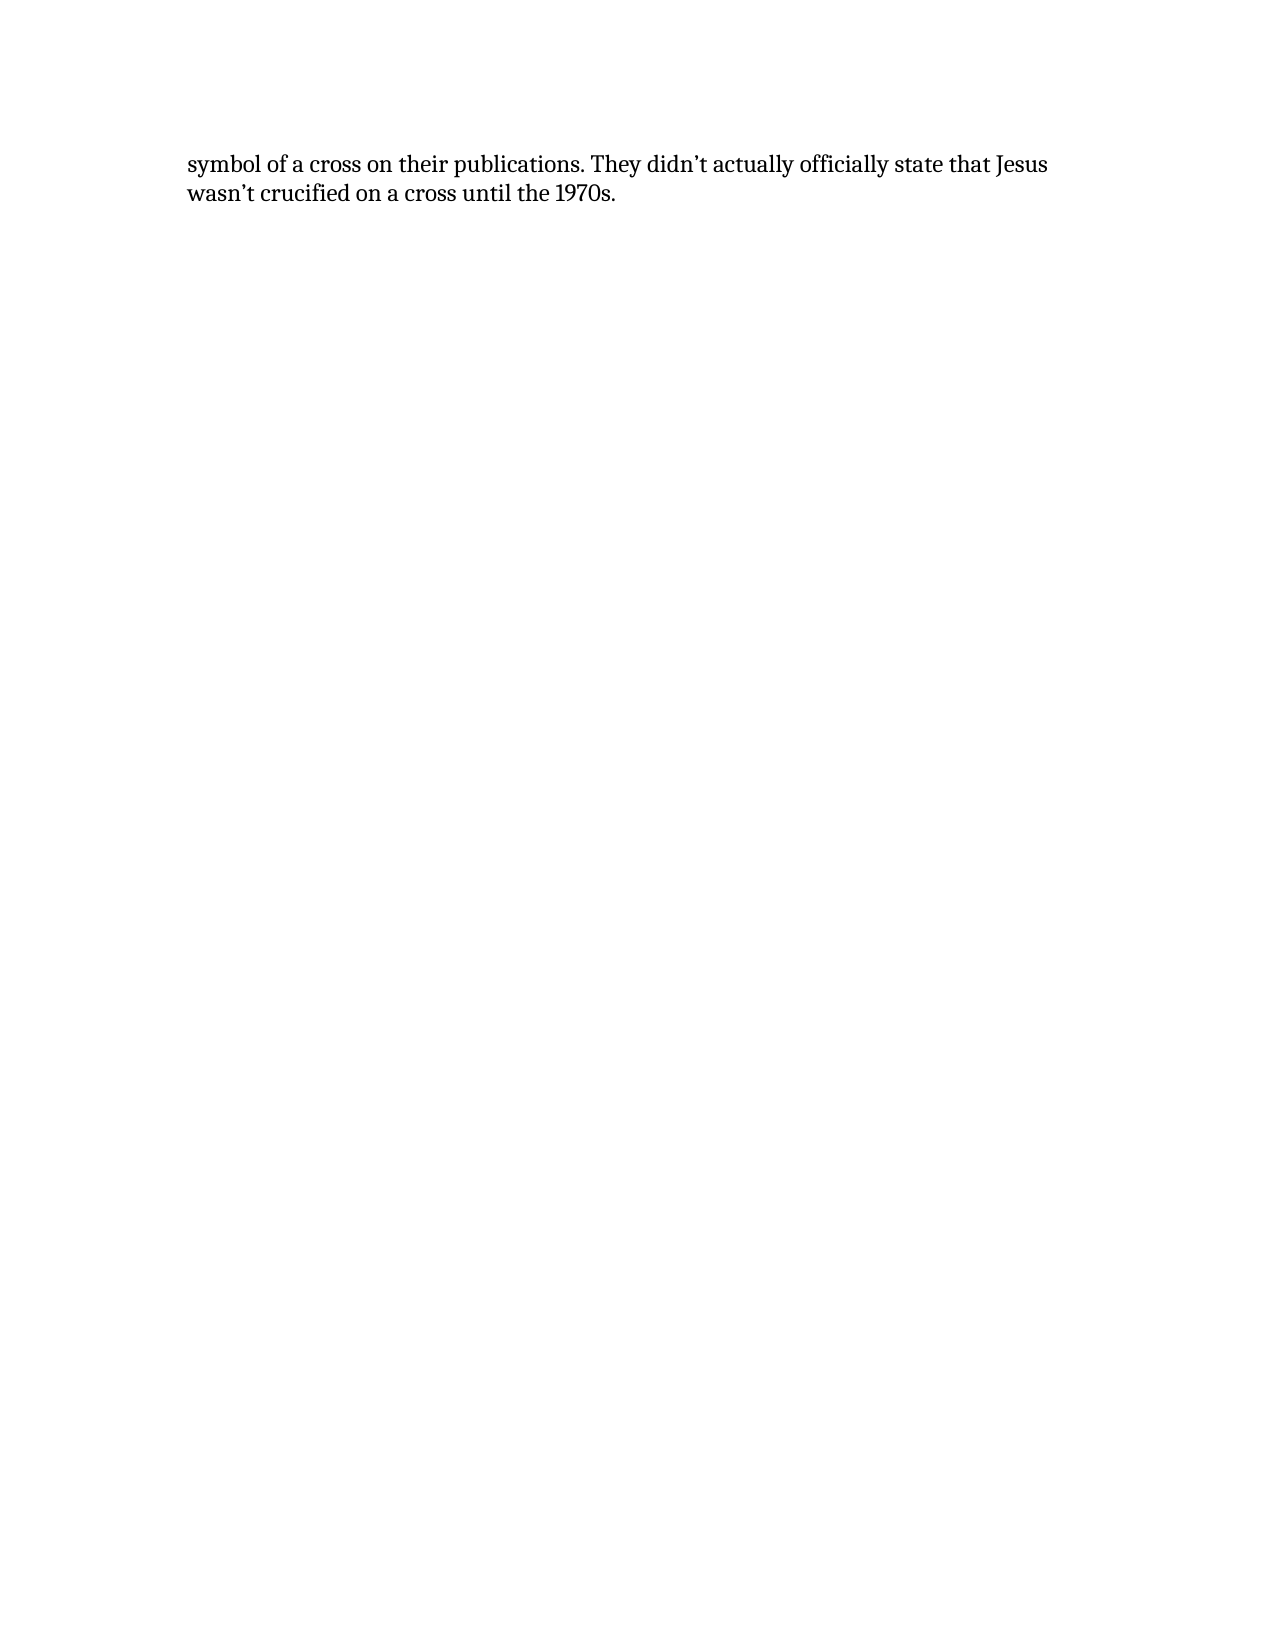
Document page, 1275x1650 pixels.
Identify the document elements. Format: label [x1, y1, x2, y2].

text [187, 150, 1087, 207]
